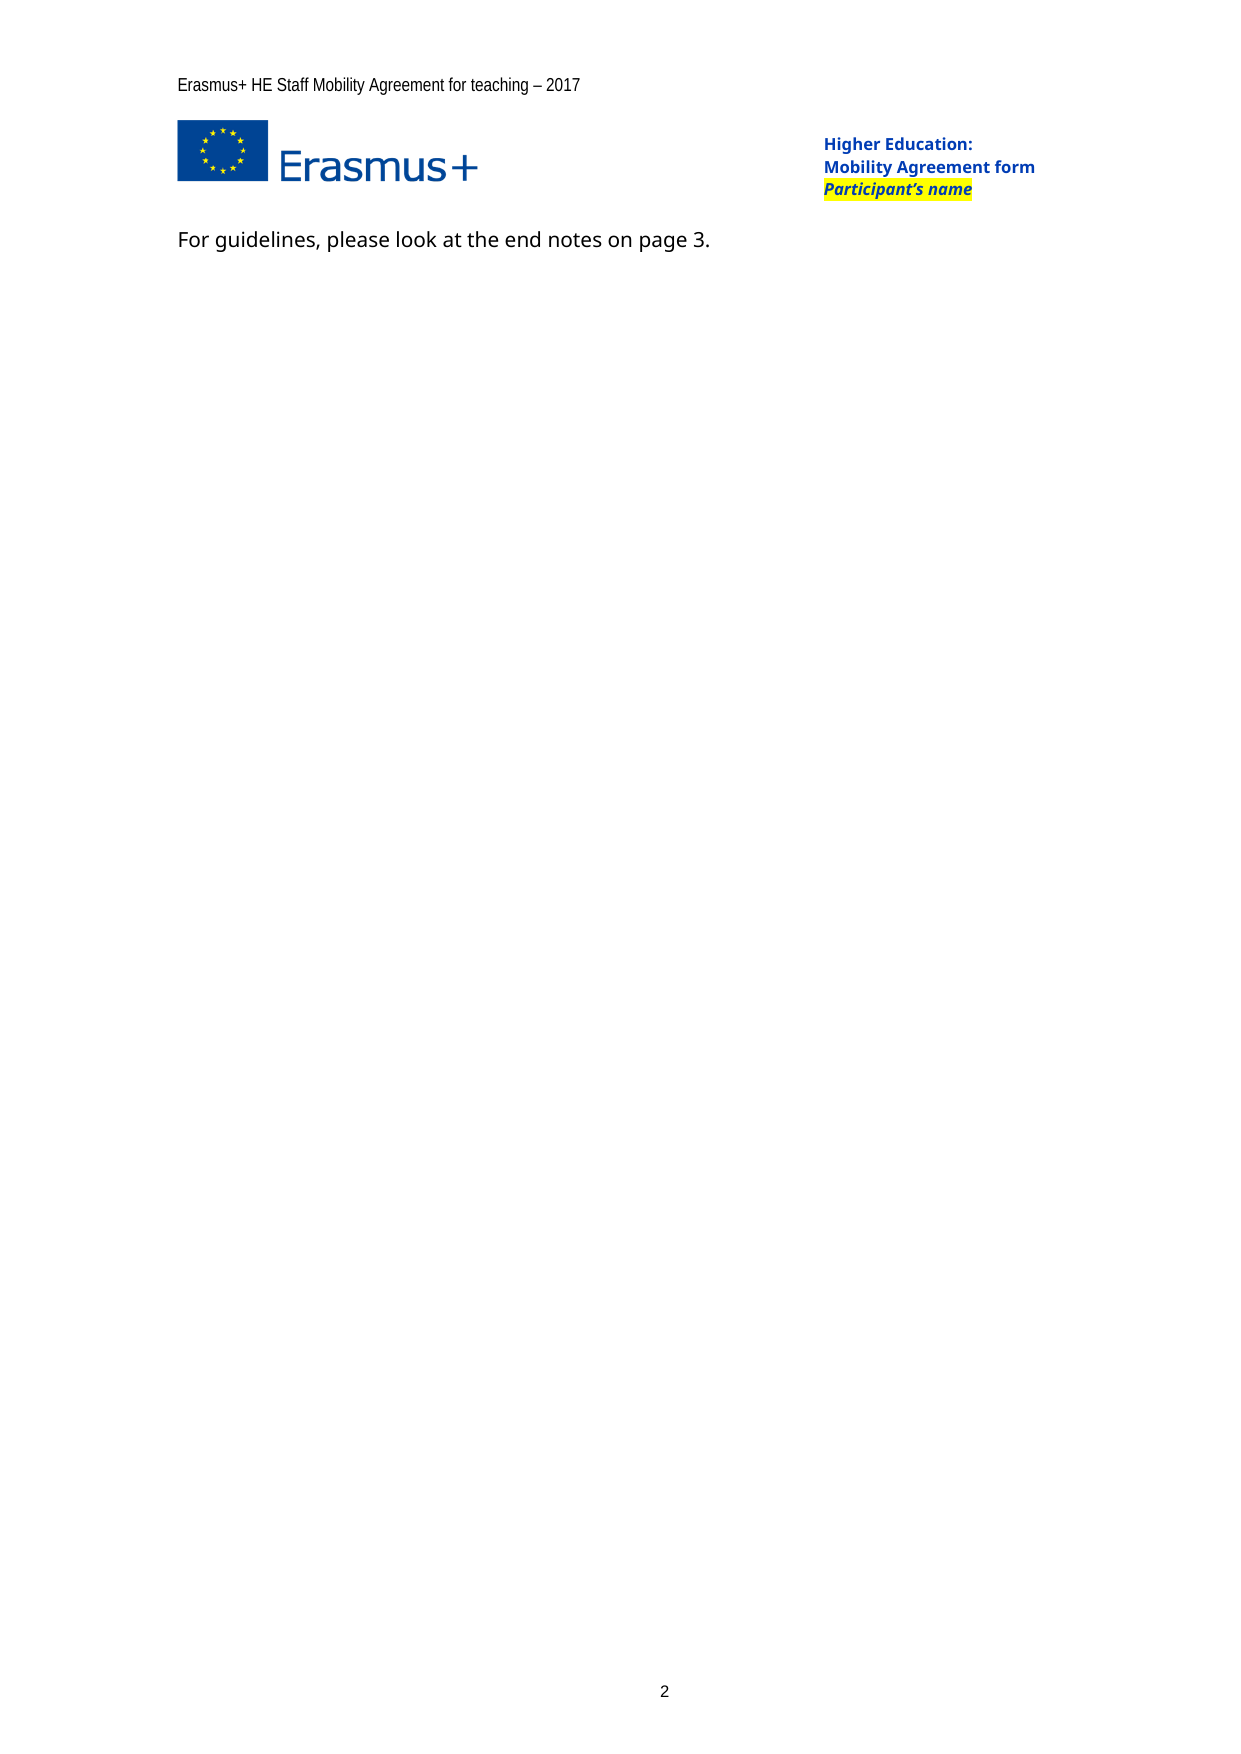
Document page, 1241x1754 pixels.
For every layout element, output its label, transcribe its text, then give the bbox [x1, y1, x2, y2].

subtitle For guidelines, please look at the end notes on page 3. [177, 225, 1092, 254]
picture [177, 120, 478, 182]
